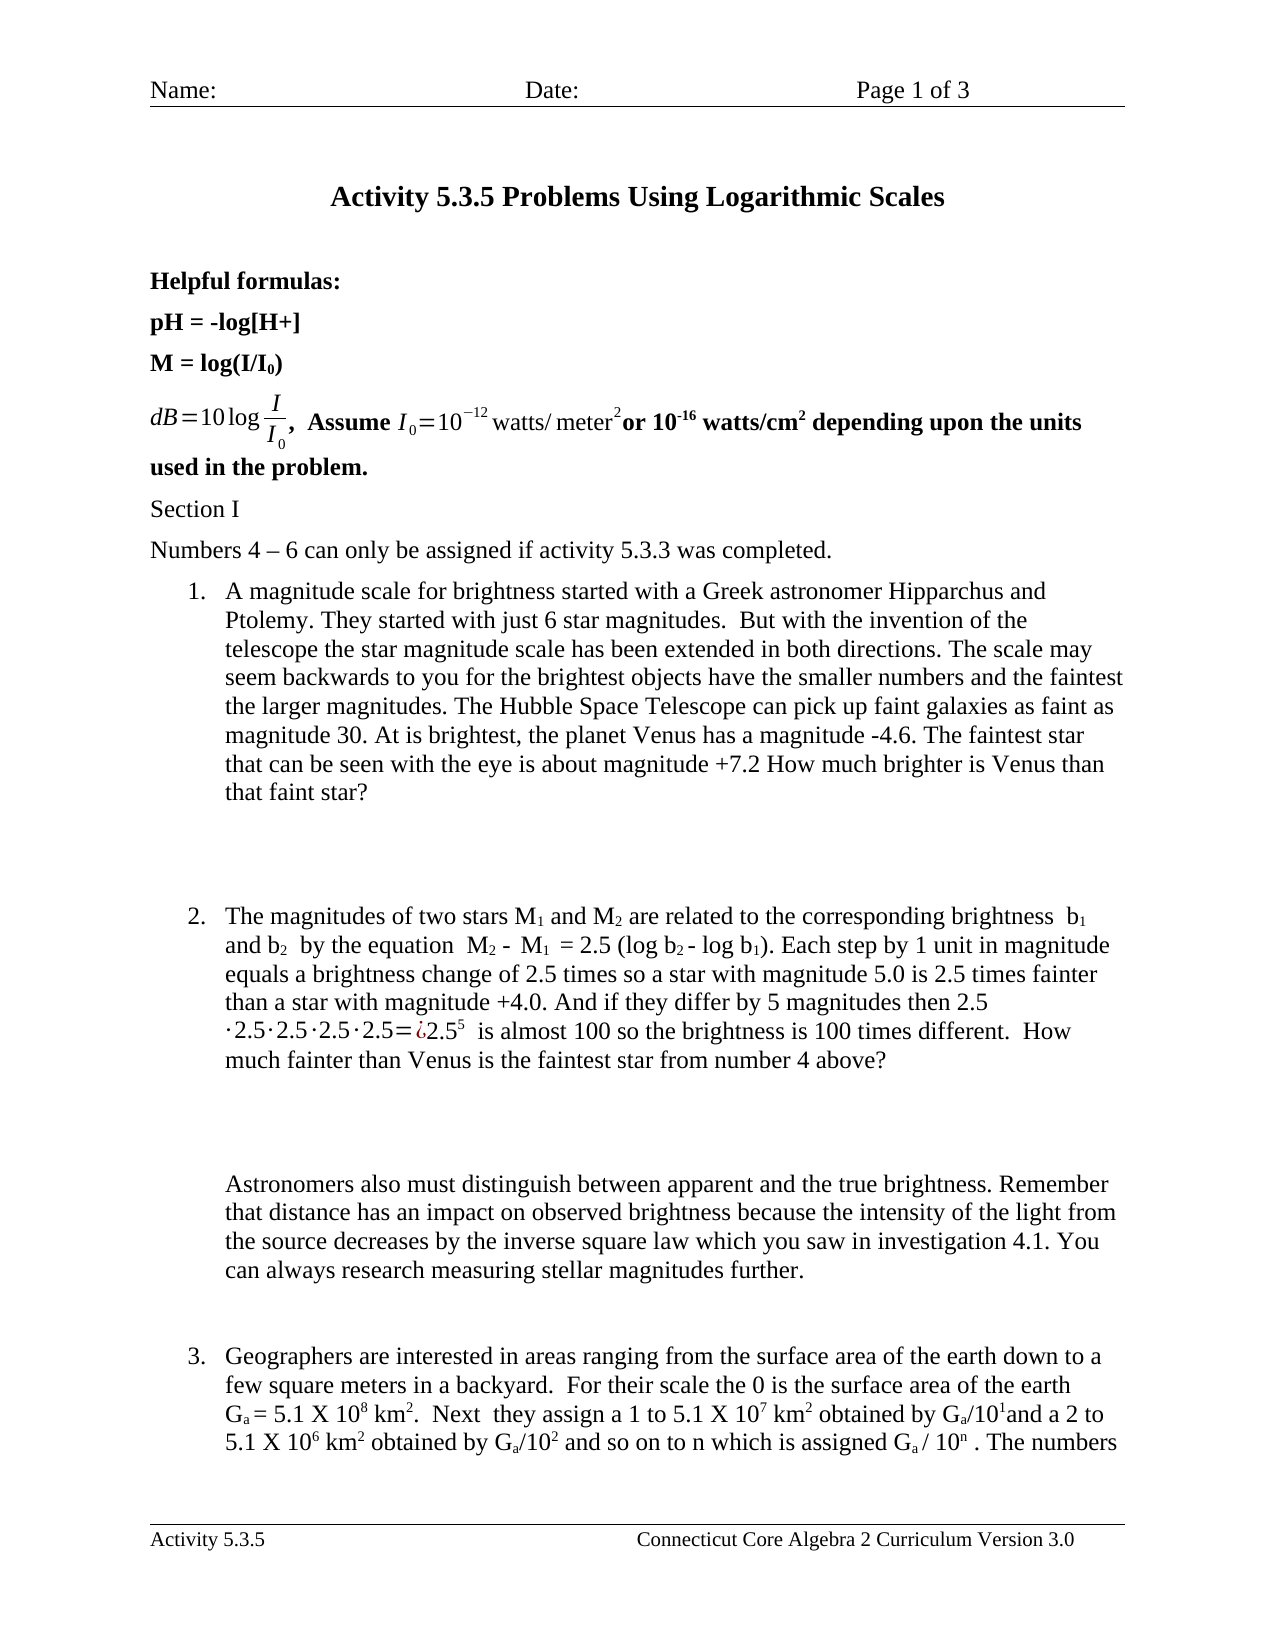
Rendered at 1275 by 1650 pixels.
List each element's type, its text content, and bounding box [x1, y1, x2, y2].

list A magnitude scale for brightness started with a Greek astronomer Hipparchus and Ptolemy. They started with just 6 star magnitudes. But with the invention of the telescope the star magnitude scale has been extended in both directions. The scale may seem backwards to you for the brightest objects have the smaller numbers and the faintest the larger magnitudes. The Hubble Space Telescope can pick up faint galaxies as faint as magnitude 30. At is brightest, the planet Venus has a magnitude -4.6. The faintest star that can be seen with the eye is about magnitude +7.2 How much brighter is Venus than that faint star? [187, 576, 1125, 806]
text pH = -log[H+] [150, 307, 1125, 336]
list The magnitudes of two stars M1 and M2 are related to the corresponding brightness b1 and b2 by the equation M2 - M1 = 2.5 (log b2 - log b1). Each step by 1 unit in magnitude equals a brightness change of 2.5 times so a star with magnitude 5.0 is 2.5 times fainter than a star with magnitude +4.0. And if they differ by 5 magnitudes then 2.5 2.55 is almost 100 so the brightness is 100 times different. How much fainter than Venus is the faintest star from number 4 above? [187, 901, 1125, 1074]
text Section I [150, 494, 1125, 522]
text M = log(I/I0) [150, 348, 1125, 377]
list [187, 1341, 1125, 1456]
text Helpful formulas: [150, 266, 1125, 295]
text Numbers 4 – 6 can only be assigned if activity 5.3.3 was completed. [150, 535, 1125, 564]
text , Assume or 10-16 watts/cm2 depending upon the units used in the problem. [150, 390, 1125, 481]
list Astronomers also must distinguish between apparent and the true brightness. Remember that distance has an impact on observed brightness because the intensity of the light from the source decreases by the inverse square law which you saw in investigation 4.1. You can always research measuring stellar magnitudes further. [225, 1169, 1125, 1284]
text Activity 5.3.5 Problems Using Logarithmic Scales [150, 179, 1125, 212]
